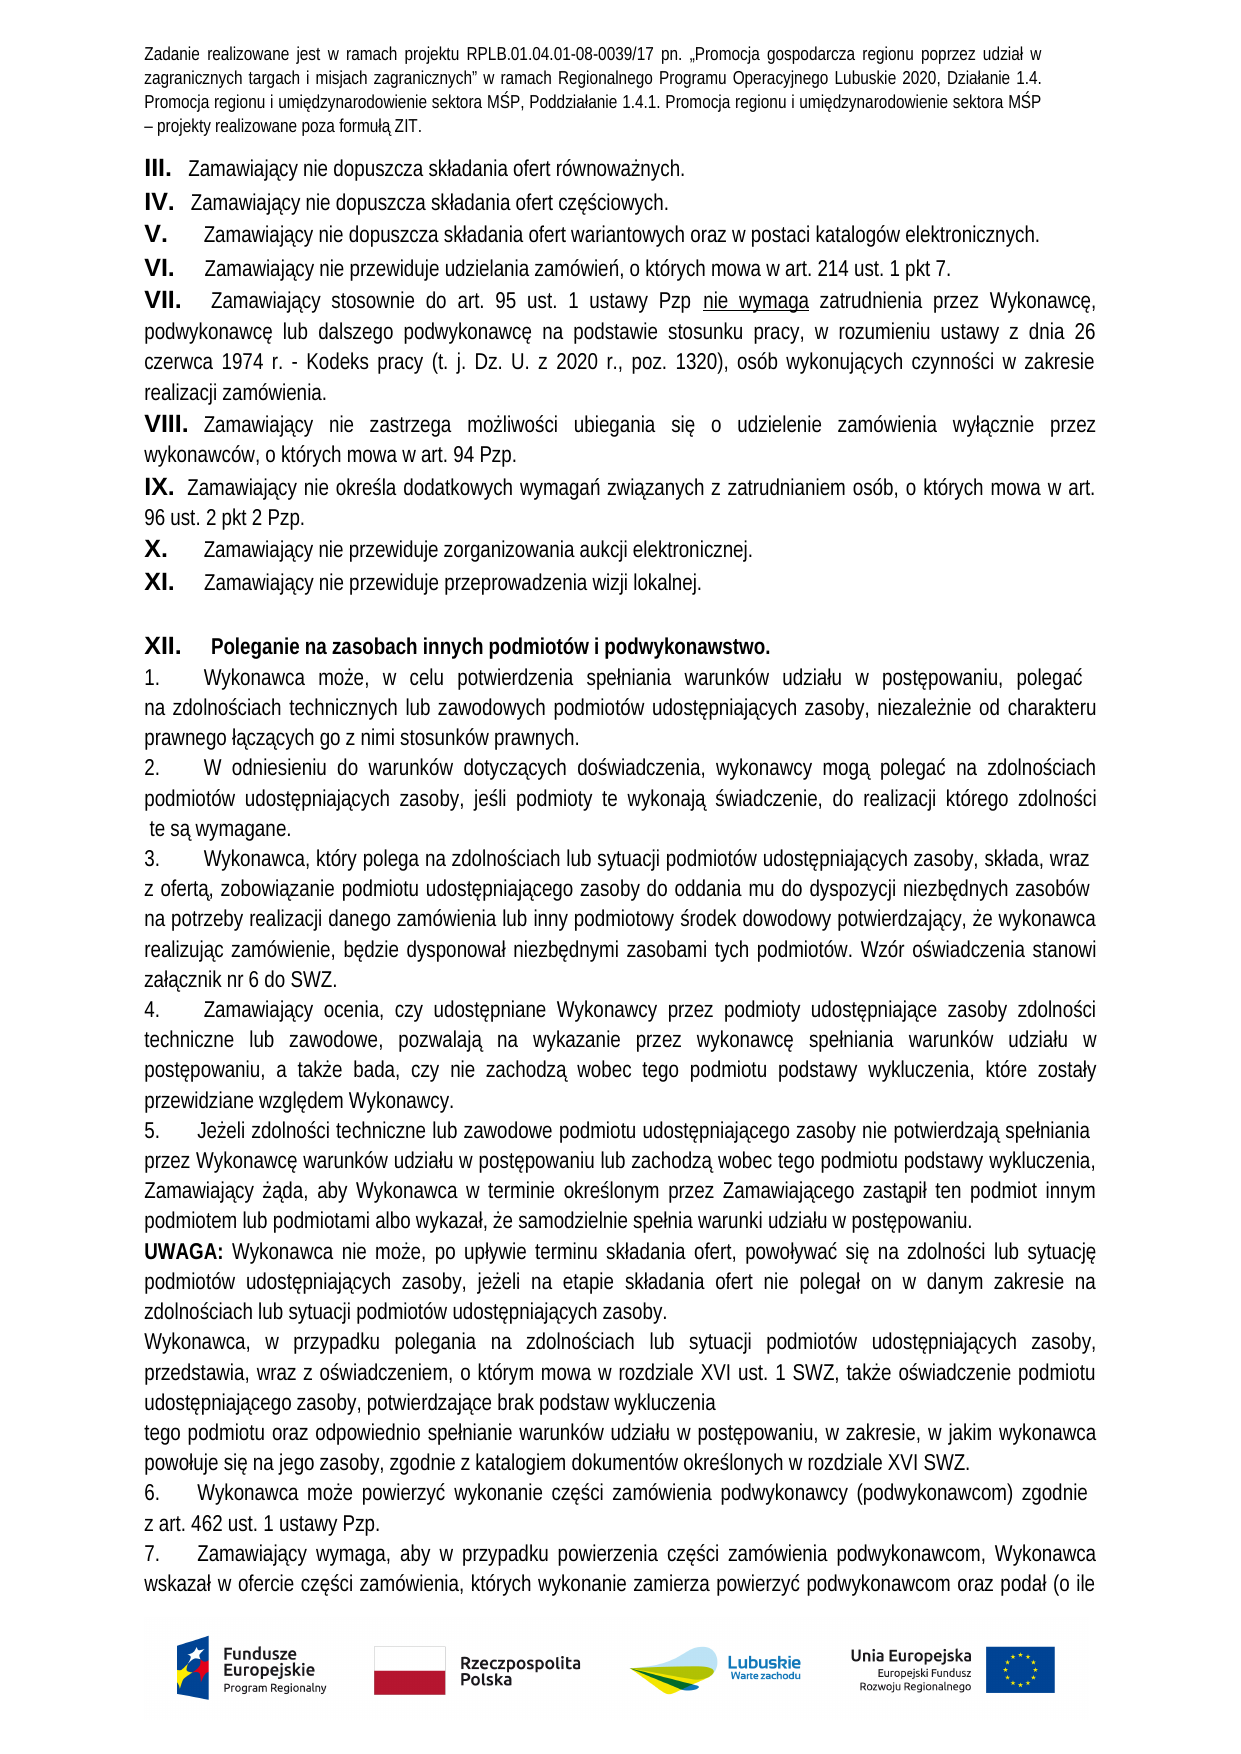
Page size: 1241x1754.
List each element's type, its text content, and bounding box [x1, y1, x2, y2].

text UWAGA: Wykonawca nie może, po upływie terminu składania ofert, powoływać się na zdolności lub sytuację podmiotów udostępniających zasoby, jeżeli na etapie składania ofert nie polegał on w danym zakresie na zdolnościach lub sytuacji podmiotów udostępniających zasoby. [144, 1238, 1097, 1324]
list W odniesieniu do warunków dotyczących doświadczenia, wykonawcy mogą polegać na zdolnościach podmiotów udostępniających zasoby, jeśli podmioty te wykonają świadczenie, do realizacji którego zdolności te są wymagane. [144, 754, 1097, 841]
list Zamawiający nie przewiduje przeprowadzenia wizji lokalnej. [144, 567, 1097, 596]
list Wykonawca może, w celu potwierdzenia spełniania warunków udziału w postępowaniu, polegać na zdolnościach technicznych lub zawodowych podmiotów udostępniających zasoby, niezależnie od charakteru prawnego łączących go z nimi stosunków prawnych. [144, 664, 1097, 750]
list Zamawiający nie przewiduje udzielania zamówień, o których mowa w art. 214 ust. 1 pkt 7. [144, 252, 1097, 281]
list Zamawiający nie zastrzega możliwości ubiegania się o udzielenie zamówienia wyłącznie przez wykonawców, o których mowa w art. 94 Pzp. [144, 409, 1097, 468]
text tego podmiotu oraz odpowiednio spełnianie warunków udziału w postępowaniu, w zakresie, w jakim wykonawca powołuje się na jego zasoby, zgodnie z katalogiem dokumentów określonych w rozdziale XVI SWZ. [144, 1419, 1097, 1475]
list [144, 1540, 1097, 1596]
list Zamawiający nie przewiduje zorganizowania aukcji elektronicznej. [144, 534, 1097, 563]
list Poleganie na zasobach innych podmiotów i podwykonawstwo. [144, 631, 1097, 659]
list Wykonawca może powierzyć wykonanie części zamówienia podwykonawcy (podwykonawcom) zgodnie z art. 462 ust. 1 ustawy Pzp. [144, 1479, 1097, 1536]
list Zamawiający stosownie do art. 95 ust. 1 ustawy Pzp nie wymaga zatrudnienia przez Wykonawcę, podwykonawcę lub dalszego podwykonawcę na podstawie stosunku pracy, w rozumieniu ustawy z dnia 26 czerwca 1974 r. - Kodeks pracy (t. j. Dz. U. z 2020 r., poz. 1320), osób wykonujących czynności w zakresie realizacji zamówienia. [144, 286, 1097, 405]
list Zamawiający nie dopuszcza składania ofert równoważnych. [144, 153, 1097, 182]
list Jeżeli zdolności techniczne lub zawodowe podmiotu udostępniającego zasoby nie potwierdzają spełniania przez Wykonawcę warunków udziału w postępowaniu lub zachodzą wobec tego podmiotu podstawy wykluczenia, Zamawiający żąda, aby Wykonawca w terminie określonym przez Zamawiającego zastąpił ten podmiot innym podmiotem lub podmiotami albo wykazał, że samodzielnie spełnia warunki udziału w postępowaniu. [144, 1117, 1097, 1234]
list Zamawiający nie dopuszcza składania ofert częściowych. [144, 186, 1097, 215]
list Zamawiający ocenia, czy udostępniane Wykonawcy przez podmioty udostępniające zasoby zdolności techniczne lub zawodowe, pozwalają na wykazanie przez wykonawcę spełniania warunków udziału w postępowaniu, a także bada, czy nie zachodzą wobec tego podmiotu podstawy wykluczenia, które zostały przewidziane względem Wykonawcy. [144, 996, 1097, 1113]
list Zamawiający nie dopuszcza składania ofert wariantowych oraz w postaci katalogów elektronicznych. [144, 219, 1097, 248]
text Wykonawca, w przypadku polegania na zdolnościach lub sytuacji podmiotów udostępniających zasoby, przedstawia, wraz z oświadczeniem, o którym mowa w rozdziale XVI ust. 1 SWZ, także oświadczenie podmiotu udostępniającego zasoby, potwierdzające brak podstaw wykluczenia [144, 1328, 1097, 1415]
list Wykonawca, który polega na zdolnościach lub sytuacji podmiotów udostępniających zasoby, składa, wraz z ofertą, zobowiązanie podmiotu udostępniającego zasoby do oddania mu do dyspozycji niezbędnych zasobów na potrzeby realizacji danego zamówienia lub inny podmiotowy środek dowodowy potwierdzający, że wykonawca realizując zamówienie, będzie dysponował niezbędnymi zasobami tych podmiotów. Wzór oświadczenia stanowi załącznik nr 6 do SWZ. [144, 845, 1097, 992]
picture [144, 1617, 1090, 1720]
list Zamawiający nie określa dodatkowych wymagań związanych z zatrudnianiem osób, o których mowa w art. 96 ust. 2 pkt 2 Pzp. [144, 472, 1097, 531]
